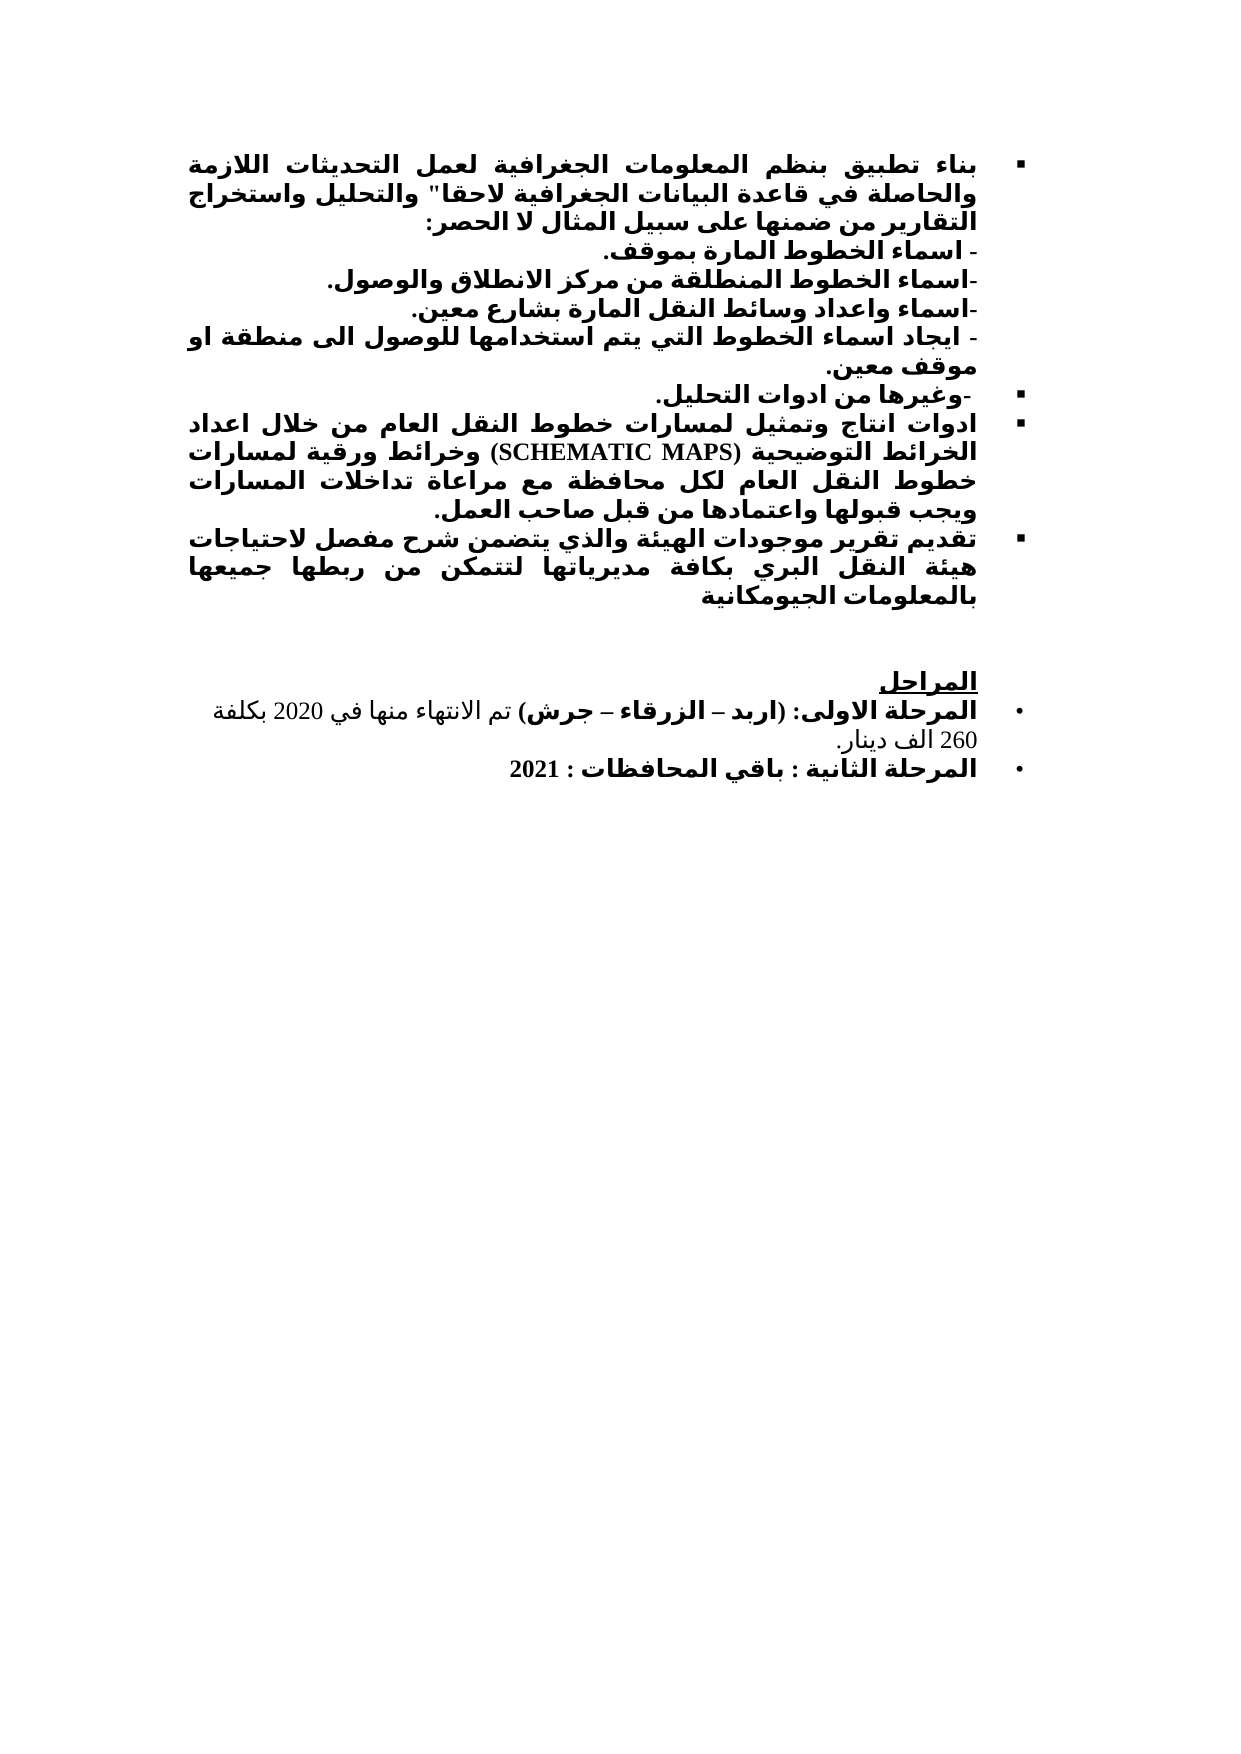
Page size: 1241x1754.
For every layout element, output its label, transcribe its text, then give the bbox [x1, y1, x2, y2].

list - اسماء الخطوط المارة بموقف. [187, 236, 978, 265]
list المراحل [187, 667, 978, 696]
list -وغيرها من ادوات التحليل. [187, 380, 1015, 409]
list - ايجاد اسماء الخطوط التي يتم استخدامها للوصول الى منطقة او موقف معين. [187, 322, 978, 380]
list المرحلة الثانية : باقي المحافظات : 2021 [187, 754, 1015, 782]
list -اسماء الخطوط المنطلقة من مركز الانطلاق والوصول. [187, 265, 978, 294]
list ادوات انتاج وتمثيل لمسارات خطوط النقل العام من خلال اعداد الخرائط التوضيحية (SCHEMATIC MAPS) وخرائط ورقية لمسارات خطوط النقل العام لكل محافظة مع مراعاة تداخلات المسارات ويجب قبولها واعتمادها من قبل صاحب العمل. [187, 409, 1015, 524]
list -اسماء واعداد وسائط النقل المارة بشارع معين. [187, 294, 978, 322]
list تقديم تقرير موجودات الهيئة والذي يتضمن شرح مفصل لاحتياجات هيئة النقل البري بكافة مديرياتها لتتمكن من ربطها جميعها بالمعلومات الجيومكانية [187, 524, 1015, 610]
list المرحلة الاولى: (اربد – الزرقاء – جرش) تم الانتهاء منها في 2020 بكلفة 260 الف دينار. [187, 696, 1015, 754]
list بناء تطبيق بنظم المعلومات الجغرافية لعمل التحديثات اللازمة والحاصلة في قاعدة البيانات الجغرافية لاحقا" والتحليل واستخراج التقارير من ضمنها على سبيل المثال لا الحصر: [187, 150, 1015, 236]
